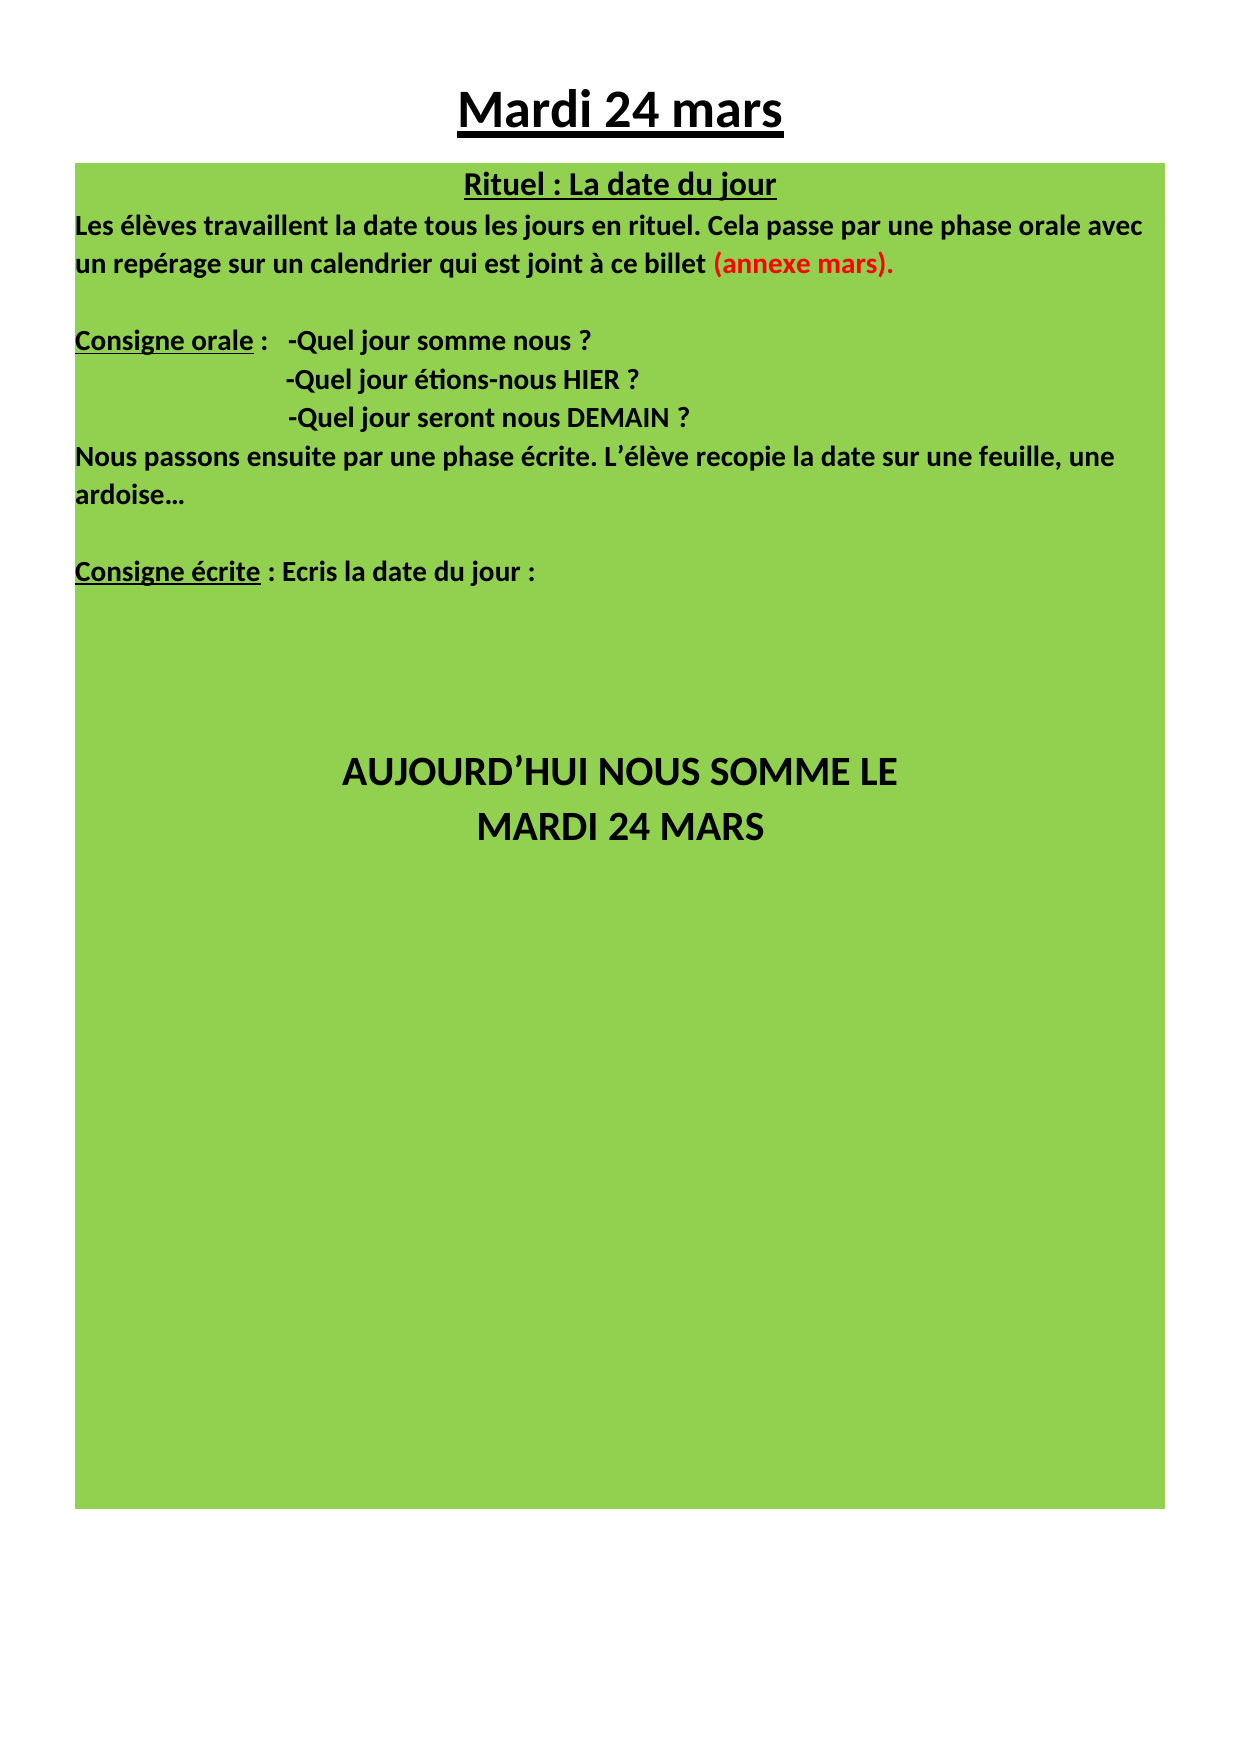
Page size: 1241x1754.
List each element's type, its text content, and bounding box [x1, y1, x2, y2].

text Les élèves travaillent la date tous les jours en rituel. Cela passe par une phase orale avec un repérage sur un calendrier qui est joint à ce billet (annexe mars). [75, 207, 1165, 281]
text Consigne écrite : Ecris la date du jour : [75, 553, 1165, 588]
text Mardi 24 mars [75, 75, 1165, 141]
text MARDI 24 MARS [75, 800, 1165, 851]
text -Quel jour étions-nous HIER ? [75, 361, 1165, 396]
text AUJOURD’HUI NOUS SOMME LE [75, 745, 1165, 796]
text Rituel : La date du jour [75, 163, 1165, 204]
text Nous passons ensuite par une phase écrite. L’élève recopie la date sur une feuille, une ardoise… [75, 438, 1165, 512]
text Consigne orale : -Quel jour somme nous ? [75, 322, 1165, 358]
text -Quel jour seront nous DEMAIN ? [75, 399, 1165, 435]
